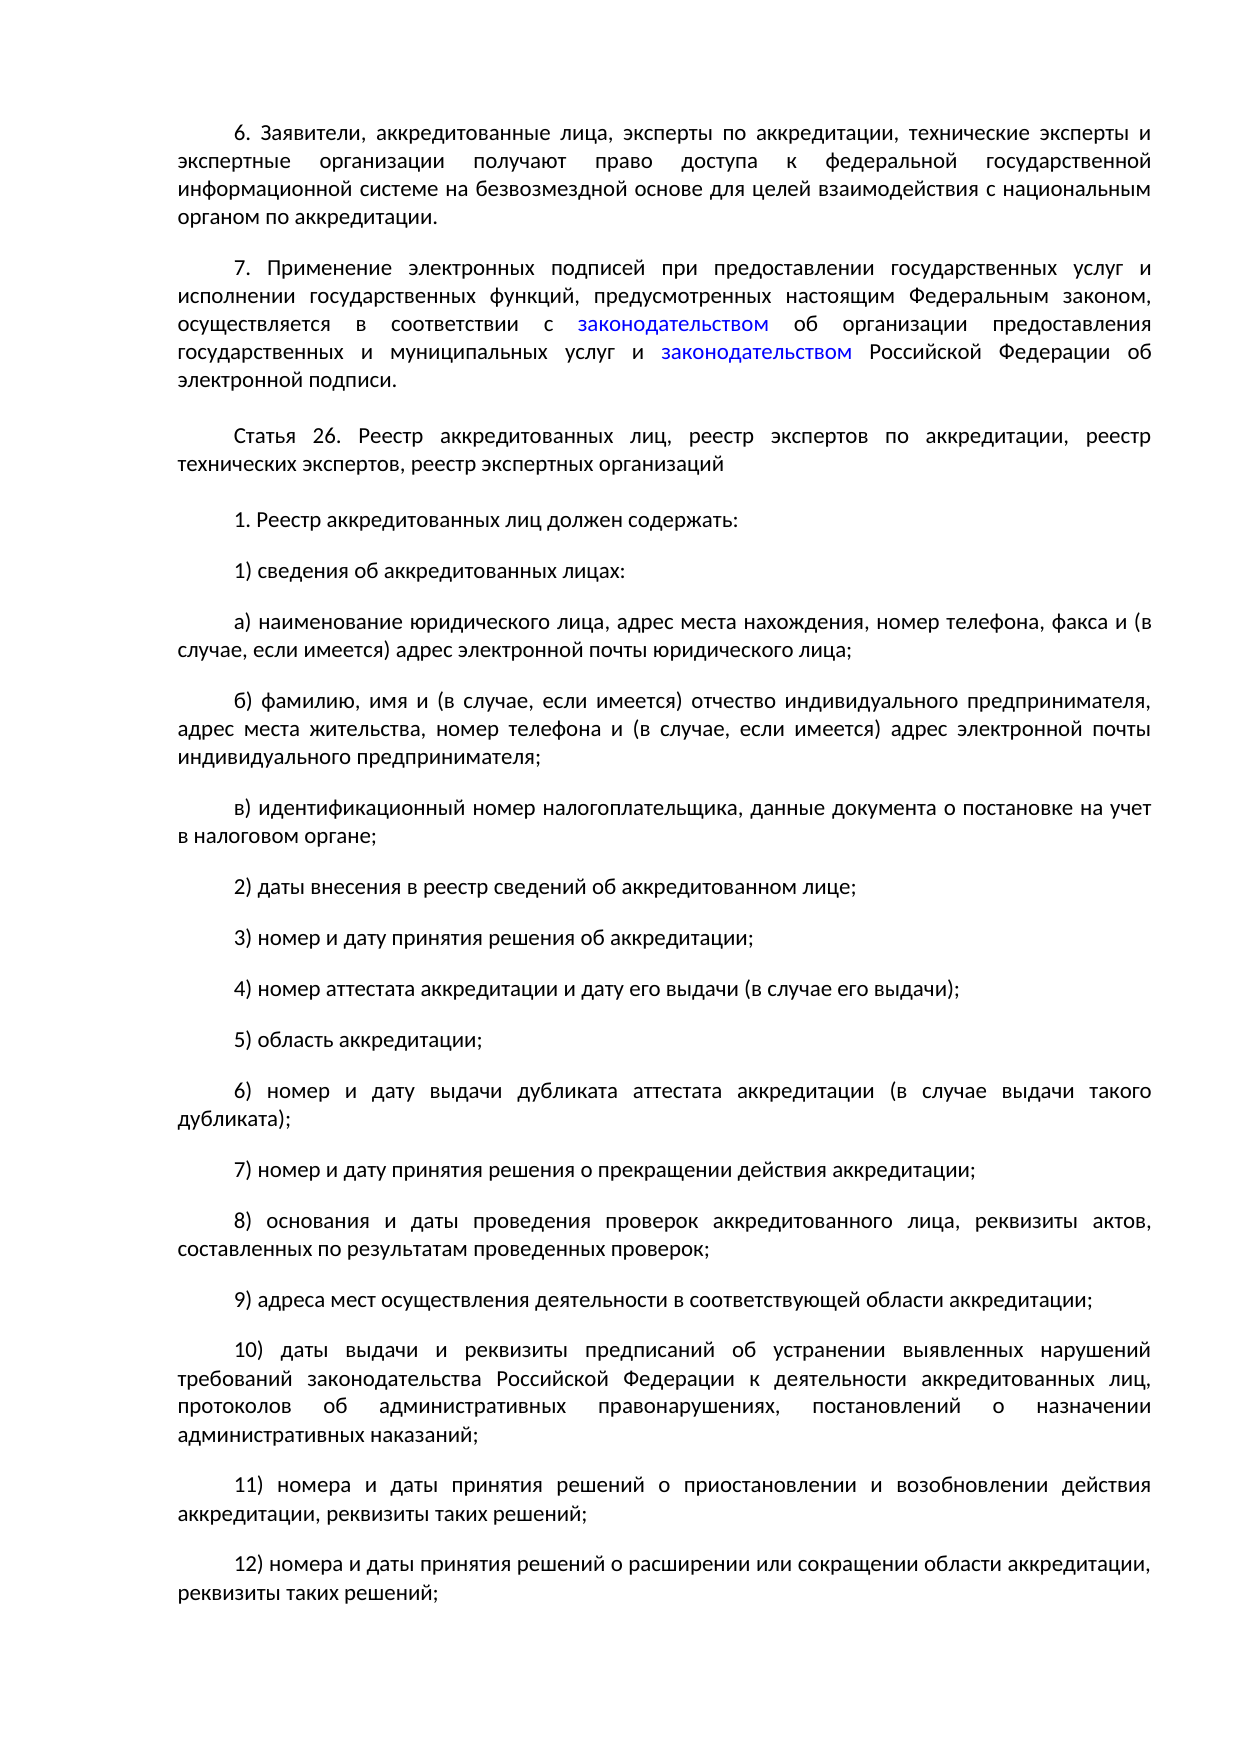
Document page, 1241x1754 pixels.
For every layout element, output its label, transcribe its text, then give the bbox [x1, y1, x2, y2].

text 1. Реестр аккредитованных лиц должен содержать: [177, 505, 1152, 533]
text 3) номер и дату принятия решения об аккредитации; [177, 923, 1152, 951]
text 5) область аккредитации; [177, 1025, 1152, 1053]
text 7. Применение электронных подписей при предоставлении государственных услуг и исполнении государственных функций, предусмотренных настоящим Федеральным законом, осуществляется в соответствии с законодательством об организации предоставления государственных и муниципальных услуг и законодательством Российской Федерации об электронной подписи. [177, 253, 1152, 393]
text 6) номер и дату выдачи дубликата аттестата аккредитации (в случае выдачи такого дубликата); [177, 1076, 1152, 1132]
text 8) основания и даты проведения проверок аккредитованного лица, реквизиты актов, составленных по результатам проведенных проверок; [177, 1206, 1152, 1262]
text 2) даты внесения в реестр сведений об аккредитованном лице; [177, 872, 1152, 900]
text Статья 26. Реестр аккредитованных лиц, реестр экспертов по аккредитации, реестр технических экспертов, реестр экспертных организаций [177, 421, 1152, 477]
text 12) номера и даты принятия решений о расширении или сокращении области аккредитации, реквизиты таких решений; [177, 1549, 1152, 1606]
text 10) даты выдачи и реквизиты предписаний об устранении выявленных нарушений требований законодательства Российской Федерации к деятельности аккредитованных лиц, протоколов об административных правонарушениях, постановлений о назначении административных наказаний; [177, 1336, 1152, 1448]
text 1) сведения об аккредитованных лицах: [177, 556, 1152, 584]
text 11) номера и даты принятия решений о приостановлении и возобновлении действия аккредитации, реквизиты таких решений; [177, 1471, 1152, 1527]
text б) фамилию, имя и (в случае, если имеется) отчество индивидуального предпринимателя, адрес места жительства, номер телефона и (в случае, если имеется) адрес электронной почты индивидуального предпринимателя; [177, 686, 1152, 770]
text 4) номер аттестата аккредитации и дату его выдачи (в случае его выдачи); [177, 974, 1152, 1002]
text в) идентификационный номер налогоплательщика, данные документа о постановке на учет в налоговом органе; [177, 793, 1152, 849]
text а) наименование юридического лица, адрес места нахождения, номер телефона, факса и (в случае, если имеется) адрес электронной почты юридического лица; [177, 607, 1152, 663]
text 6. Заявители, аккредитованные лица, эксперты по аккредитации, технические эксперты и экспертные организации получают право доступа к федеральной государственной информационной системе на безвозмездной основе для целей взаимодействия с национальным органом по аккредитации. [177, 118, 1152, 230]
text 7) номер и дату принятия решения о прекращении действия аккредитации; [177, 1155, 1152, 1183]
text 9) адреса мест осуществления деятельности в соответствующей области аккредитации; [177, 1285, 1152, 1313]
